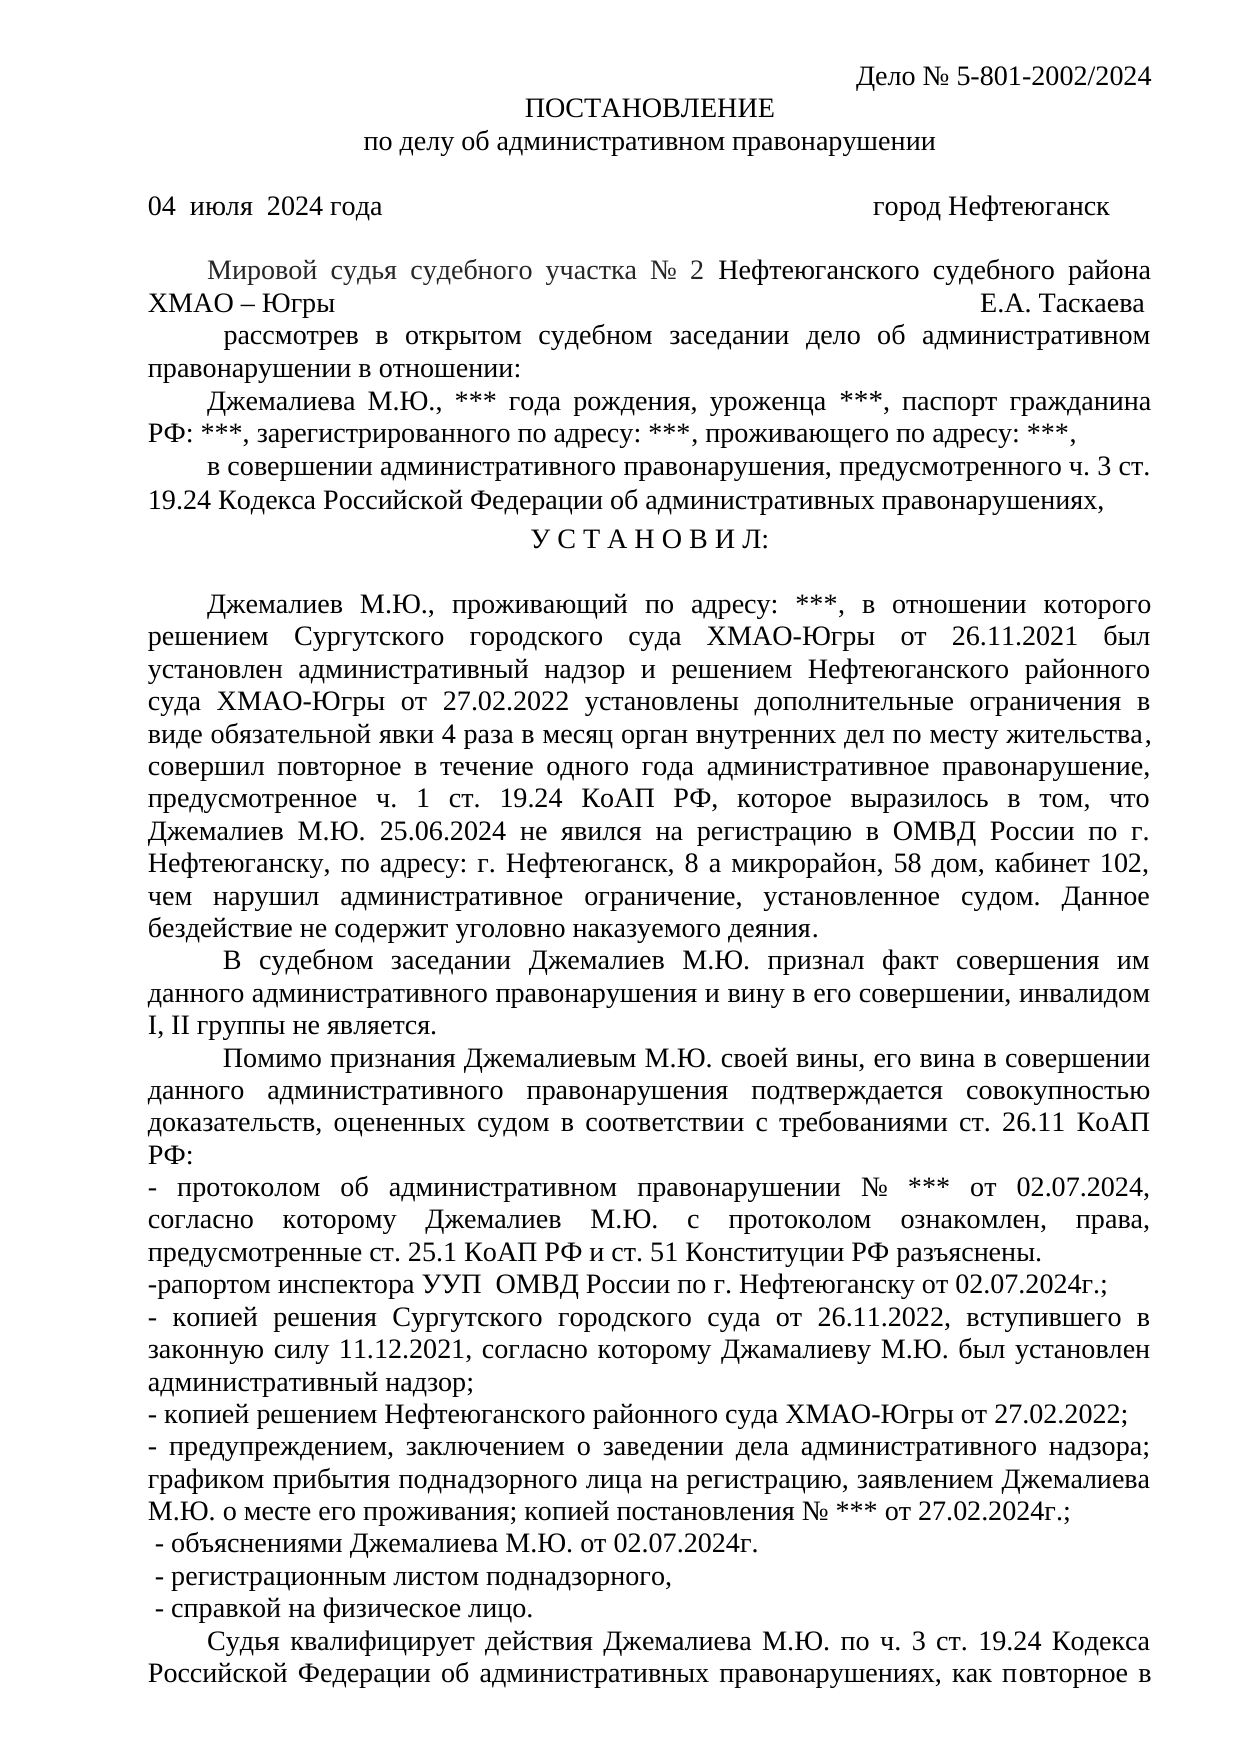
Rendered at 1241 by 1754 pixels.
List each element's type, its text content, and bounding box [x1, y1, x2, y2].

text - предупреждением, заключением о заведении дела административного надзора; графиком прибытия поднадзорного лица на регистрацию, заявлением Джемалиева М.Ю. о месте его проживания; копией постановления № *** от 27.02.2024г.; [148, 1429, 1152, 1527]
text У С Т А Н О В И Л: [148, 522, 1152, 555]
text ПОСТАНОВЛЕНИЕ [148, 91, 1152, 124]
text - регистрационным листом поднадзорного, [148, 1559, 1152, 1591]
text 04 июля 2024 года город Нефтеюганск [148, 189, 1152, 221]
text В судебном заседании Джемалиев М.Ю. признал факт совершения им данного административного правонарушения и вину в его совершении, инвалидом I, II группы не является. [148, 943, 1152, 1041]
text - справкой на физическое лицо. [148, 1591, 1152, 1624]
text -рапортом инспектора УУП ОМВД России по г. Нефтеюганску от 02.07.2024г.; [148, 1267, 1152, 1300]
text Помимо признания Джемалиевым М.Ю. своей вины, его вина в совершении данного административного правонарушения подтверждается совокупностью доказательств, оцененных судом в соответствии с требованиями ст. 26.11 КоАП РФ: [148, 1041, 1152, 1170]
text - объяснениями Джемалиева М.Ю. от 02.07.2024г. [148, 1527, 1152, 1559]
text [148, 1624, 1152, 1688]
text - протоколом об административном правонарушении № *** от 02.07.2024, согласно которому Джемалиев М.Ю. с протоколом ознакомлен, права, предусмотренные ст. 25.1 КоАП РФ и ст. 51 Конституции РФ разъяснены. [148, 1170, 1152, 1267]
text Джемалиев М.Ю., проживающий по адресу: ***, в отношении которого решением Сургутского городского суда ХМАО-Югры от 26.11.2021 был установлен административный надзор и решением Нефтеюганского районного суда ХМАО-Югры от 27.02.2022 установлены дополнительные ограничения в виде обязательной явки 4 раза в месяц орган внутренних дел по месту жительства, совершил повторное в течение одного года административное правонарушение, предусмотренное ч. 1 ст. 19.24 КоАП РФ, которое выразилось в том, что Джемалиев М.Ю. 25.06.2024 не явился на регистрацию в ОМВД России по г. Нефтеюганску, по адресу: г. Нефтеюганск, 8 а микрорайон, 58 дом, кабинет 102, чем нарушил административное ограничение, установленное судом. Данное бездействие не содержит уголовно наказуемого деяния. [148, 587, 1152, 943]
text Мировой судья судебного участка № 2 Нефтеюганского судебного района ХМАО – Югры Е.А. Таскаева [148, 253, 1152, 318]
text в совершении административного правонарушения, предусмотренного ч. 3 ст. 19.24 Кодекса Российской Федерации об административных правонарушениях, [148, 449, 1152, 516]
text - копией решением Нефтеюганского районного суда ХМАО-Югры от 27.02.2022; [148, 1397, 1152, 1429]
text по делу об административном правонарушении [148, 124, 1152, 156]
text Джемалиева М.Ю., *** года рождения, уроженца ***, паспорт гражданина РФ: ***, зарегистрированного по адресу: ***, проживающего по адресу: ***, [148, 383, 1152, 449]
text Дело № 5-801-2002/2024 [148, 59, 1152, 91]
text - копией решения Сургутского городского суда от 26.11.2022, вступившего в законную силу 11.12.2021, согласно которому Джамалиеву М.Ю. был установлен административный надзор; [148, 1300, 1152, 1397]
text рассмотрев в открытом судебном заседании дело об административном правонарушении в отношении: [148, 318, 1152, 383]
